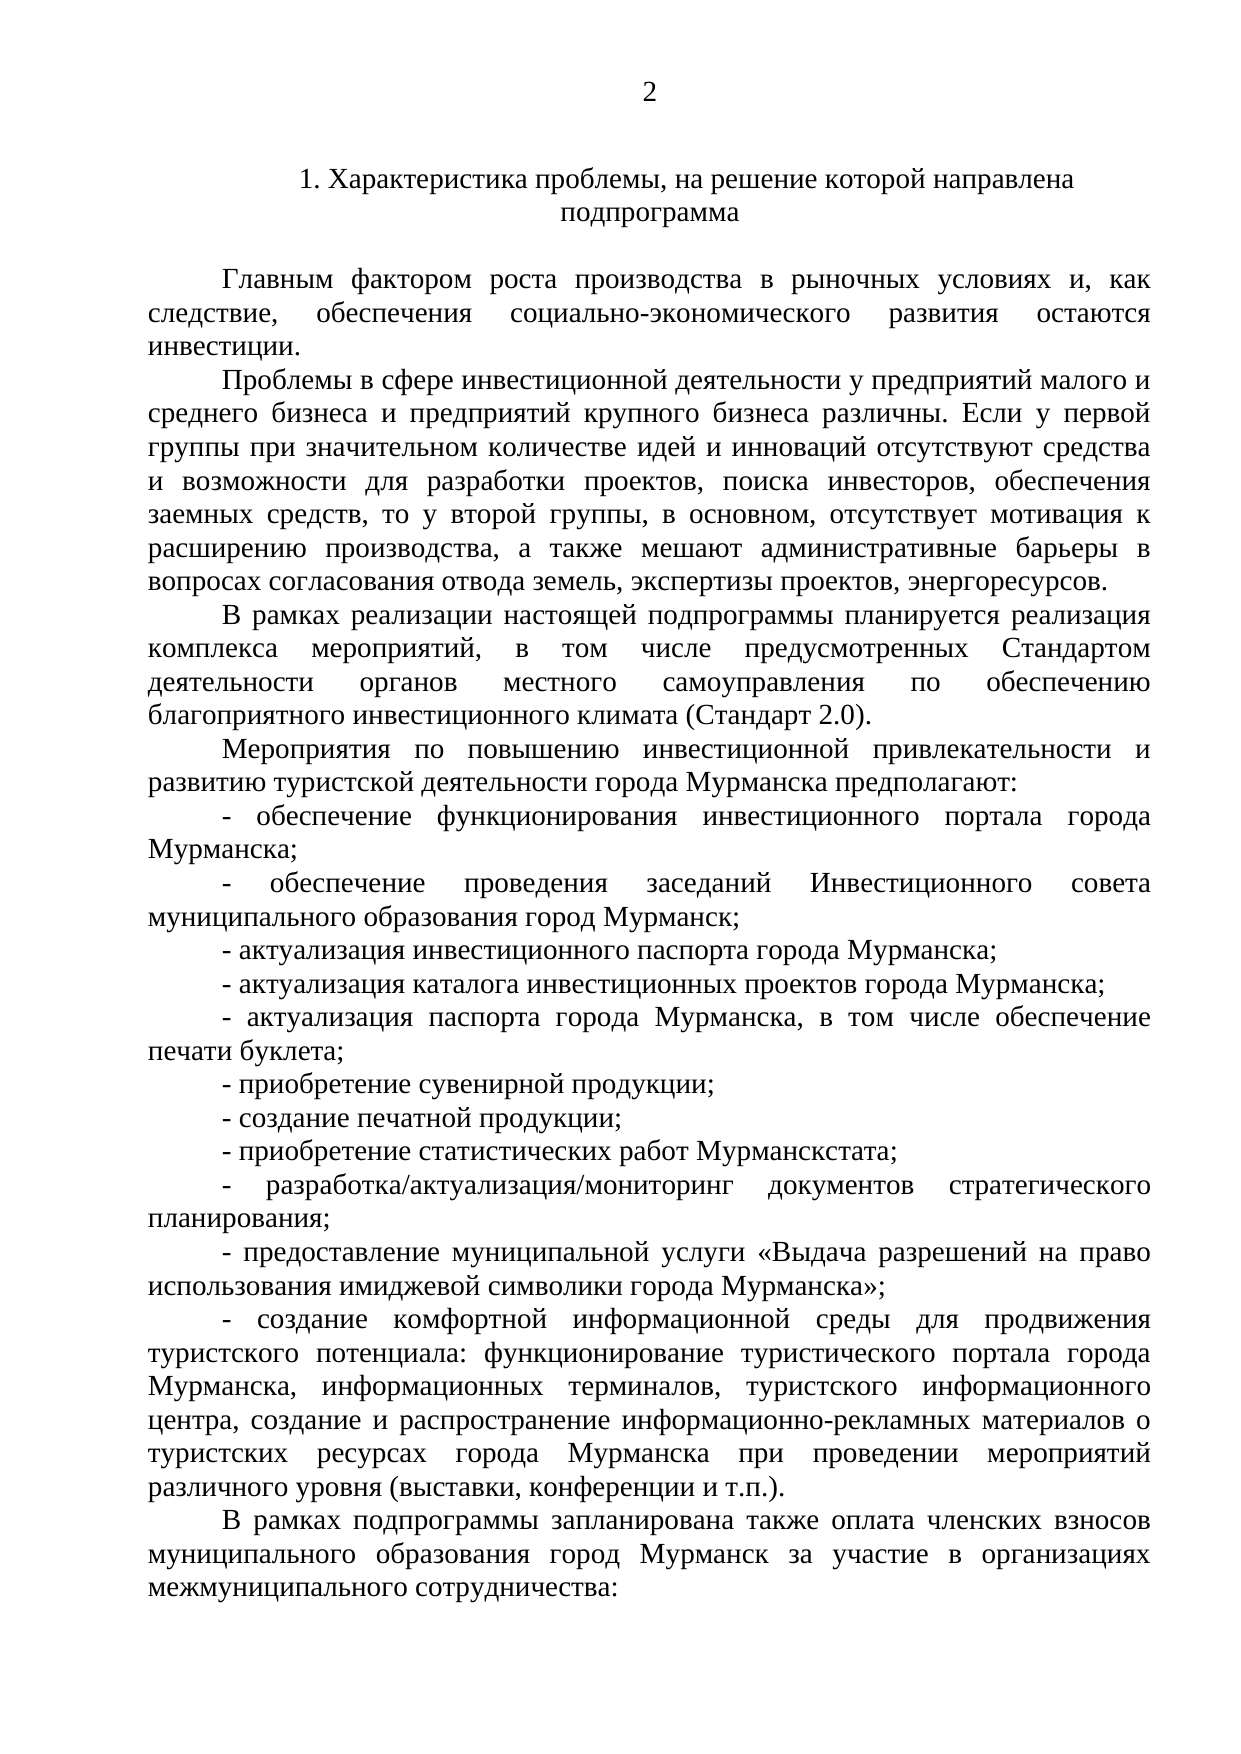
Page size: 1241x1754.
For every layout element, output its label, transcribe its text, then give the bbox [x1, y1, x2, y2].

text - приобретение сувенирной продукции; [148, 1066, 1152, 1100]
text В рамках реализации настоящей подпрограммы планируется реализация комплекса мероприятий, в том числе предусмотренных Стандартом деятельности органов местного самоуправления по обеспечению благоприятного инвестиционного климата (Стандарт 2.0). [148, 597, 1152, 731]
text - актуализация паспорта города Мурманска, в том числе обеспечение печати буклета; [148, 999, 1152, 1066]
text - обеспечение проведения заседаний Инвестиционного совета муниципального образования город Мурманск; [148, 865, 1152, 932]
text - актуализация инвестиционного паспорта города Мурманска; [148, 932, 1152, 966]
text 1. Характеристика проблемы, на решение которой направлена подпрограмма [148, 161, 1152, 228]
text Главным фактором роста производства в рыночных условиях и, как следствие, обеспечения социально-экономического развития остаются инвестиции. [148, 261, 1152, 362]
text - актуализация каталога инвестиционных проектов города Мурманска; [148, 966, 1152, 999]
text Проблемы в сфере инвестиционной деятельности у предприятий малого и среднего бизнеса и предприятий крупного бизнеса различны. Если у первой группы при значительном количестве идей и инноваций отсутствуют средства и возможности для разработки проектов, поиска инвесторов, обеспечения заемных средств, то у второй группы, в основном, отсутствует мотивация к расширению производства, а также мешают административные барьеры в вопросах согласования отвода земель, экспертизы проектов, энергоресурсов. [148, 362, 1152, 597]
text - обеспечение функционирования инвестиционного портала города Мурманска; [148, 798, 1152, 865]
text Мероприятия по повышению инвестиционной привлекательности и развитию туристской деятельности города Мурманска предполагают: [148, 731, 1152, 798]
text - предоставление муниципальной услуги «Выдача разрешений на право использования имиджевой символики города Мурманска»; [148, 1234, 1152, 1301]
text - создание комфортной информационной среды для продвижения туристского потенциала: функционирование туристического портала города Мурманска, информационных терминалов, туристского информационного центра, создание и распространение информационно-рекламных материалов о туристских ресурсах города Мурманска при проведении мероприятий различного уровня (выставки, конференции и т.п.). [148, 1301, 1152, 1502]
text - создание печатной продукции; [148, 1100, 1152, 1133]
text - приобретение статистических работ Мурманскстата; [148, 1133, 1152, 1167]
text - разработка/актуализация/мониторинг документов стратегического планирования; [148, 1167, 1152, 1234]
text В рамках подпрограммы запланирована также оплата членских взносов муниципального образования город Мурманск за участие в организациях межмуниципального сотрудничества: [148, 1502, 1152, 1603]
